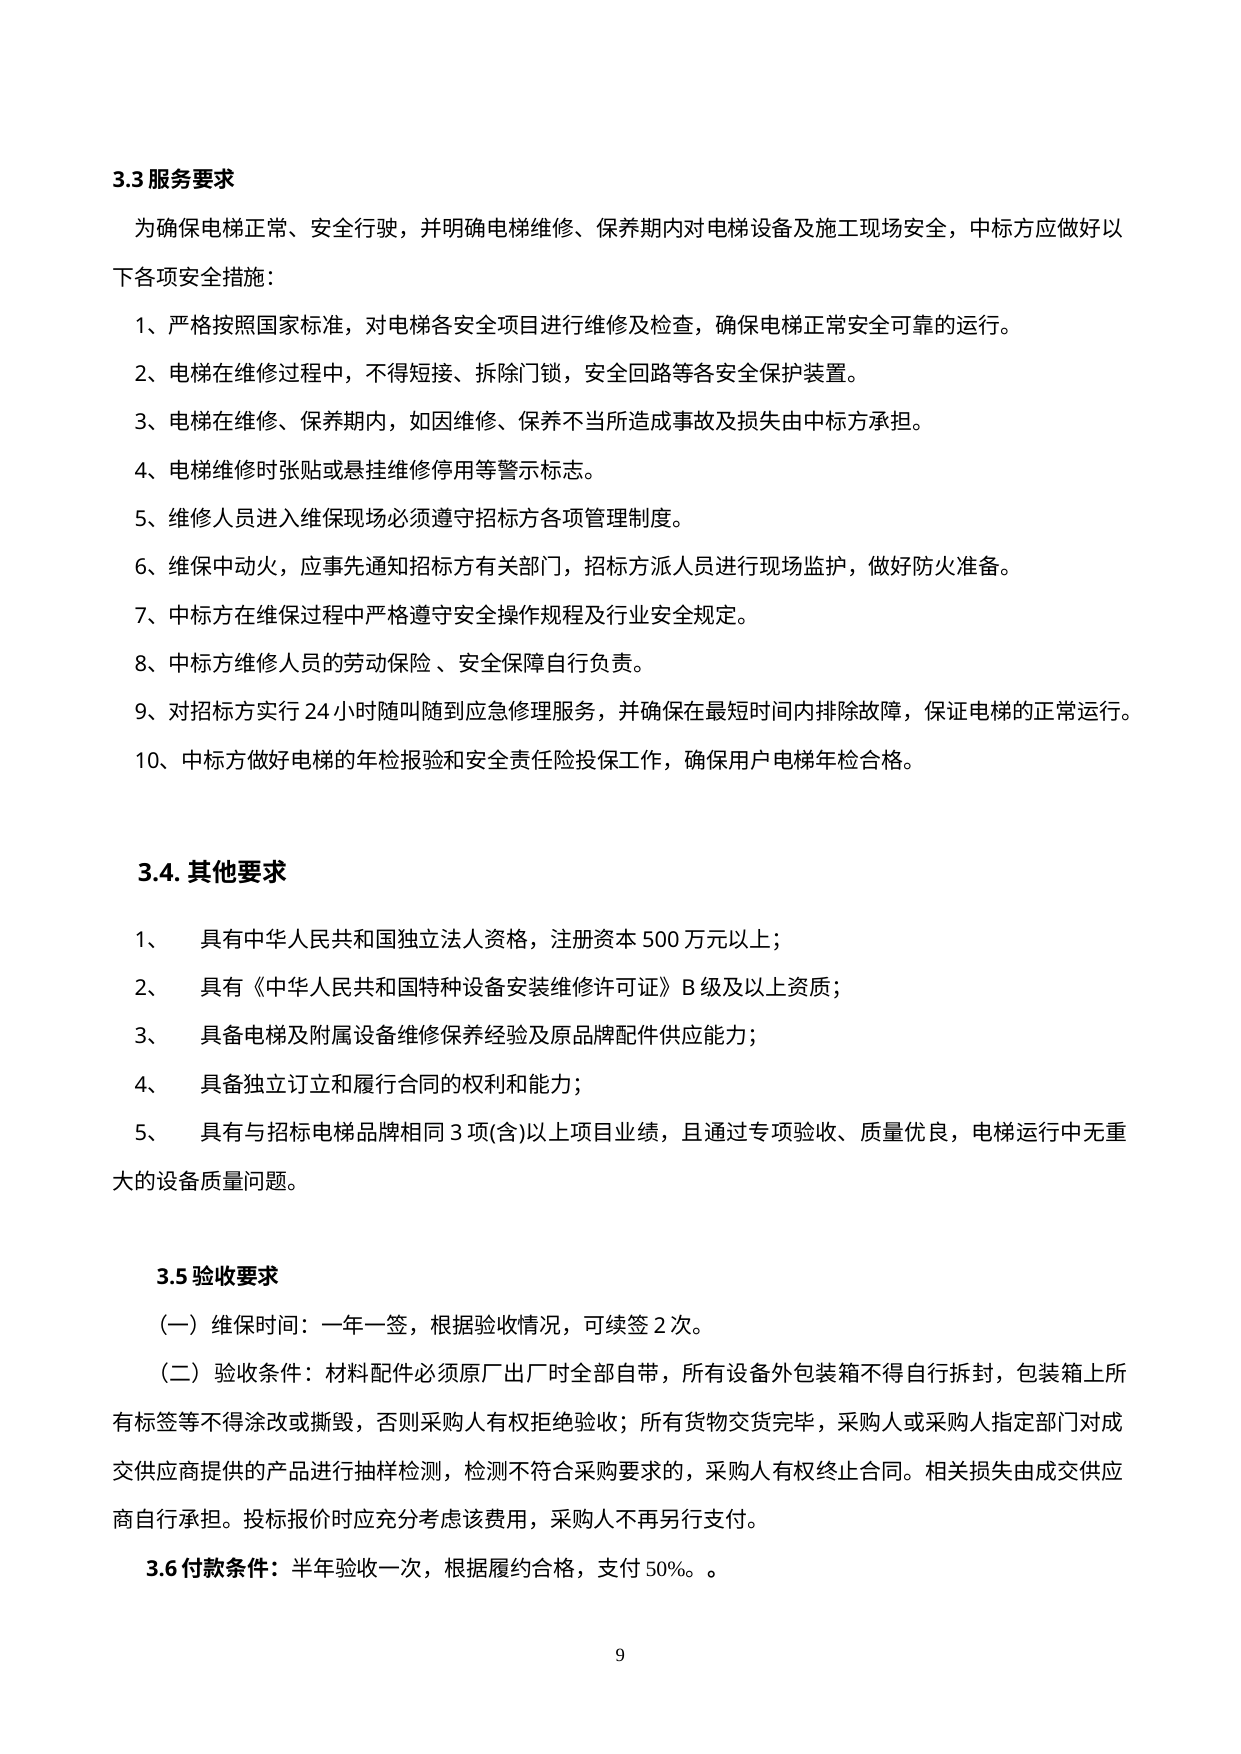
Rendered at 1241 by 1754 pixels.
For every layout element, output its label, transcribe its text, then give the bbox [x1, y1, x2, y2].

text 3、 具备电梯及附属设备维修保养经验及原品牌配件供应能力； [112, 1018, 1128, 1050]
text 2、 具有《中华人民共和国特种设备安装维修许可证》B级及以上资质； [112, 969, 1128, 1002]
text 3、电梯在维修、保养期内，如因维修、保养不当所造成事故及损失由中标方承担。 [112, 404, 1128, 437]
text 10、中标方做好电梯的年检报验和安全责任险投保工作，确保用户电梯年检合格。 [112, 742, 1128, 775]
text 8、中标方维修人员的劳动保险 、安全保障自行负责。 [112, 646, 1128, 678]
text 4、 具备独立订立和履行合同的权利和能力； [112, 1066, 1128, 1099]
text 6、维保中动火，应事先通知招标方有关部门，招标方派人员进行现场监护，做好防火准备。 [112, 549, 1128, 582]
text 7、中标方在维保过程中严格遵守安全操作规程及行业安全规定。 [112, 597, 1128, 630]
text 2、电梯在维修过程中，不得短接、拆除门锁，安全回路等各安全保护装置。 [112, 356, 1128, 388]
text 3.6付款条件：半年验收一次，根据履约合格，支付50%。。 [112, 1550, 1128, 1583]
text 5、 具有与招标电梯品牌相同3项(含)以上项目业绩，且通过专项验收、质量优良，电梯运行中无重大的设备质量问题。 [112, 1114, 1128, 1196]
text 1、严格按照国家标准，对电梯各安全项目进行维修及检查，确保电梯正常安全可靠的运行。 [112, 307, 1128, 340]
text （二）验收条件：材料配件必须原厂出厂时全部自带，所有设备外包装箱不得自行拆封，包装箱上所有标签等不得涂改或撕毁，否则采购人有权拒绝验收；所有货物交货完毕，采购人或采购人指定部门对成交供应商提供的产品进行抽样检测，检测不符合采购要求的，采购人有权终止合同。相关损失由成交供应商自行承担。投标报价时应充分考虑该费用，采购人不再另行支付。 [112, 1356, 1128, 1534]
text 5、维修人员进入维保现场必须遵守招标方各项管理制度。 [112, 501, 1128, 533]
text 9、对招标方实行24小时随叫随到应急修理服务，并确保在最短时间内排除故障，保证电梯的正常运行。 [112, 694, 1128, 727]
text 4、电梯维修时张贴或悬挂维修停用等警示标志。 [112, 452, 1128, 485]
text 1、 具有中华人民共和国独立法人资格，注册资本500万元以上； [112, 921, 1128, 954]
text 3.5验收要求 [112, 1259, 1128, 1292]
text 为确保电梯正常、安全行驶，并明确电梯维修、保养期内对电梯设备及施工现场安全，中标方应做好以下各项安全措施： [112, 210, 1128, 292]
text （一）维保时间：一年一签，根据验收情况，可续签2次。 [112, 1307, 1128, 1340]
text 3.3服务要求 [112, 162, 1128, 194]
text 3.4. 其他要求 [112, 838, 1128, 903]
